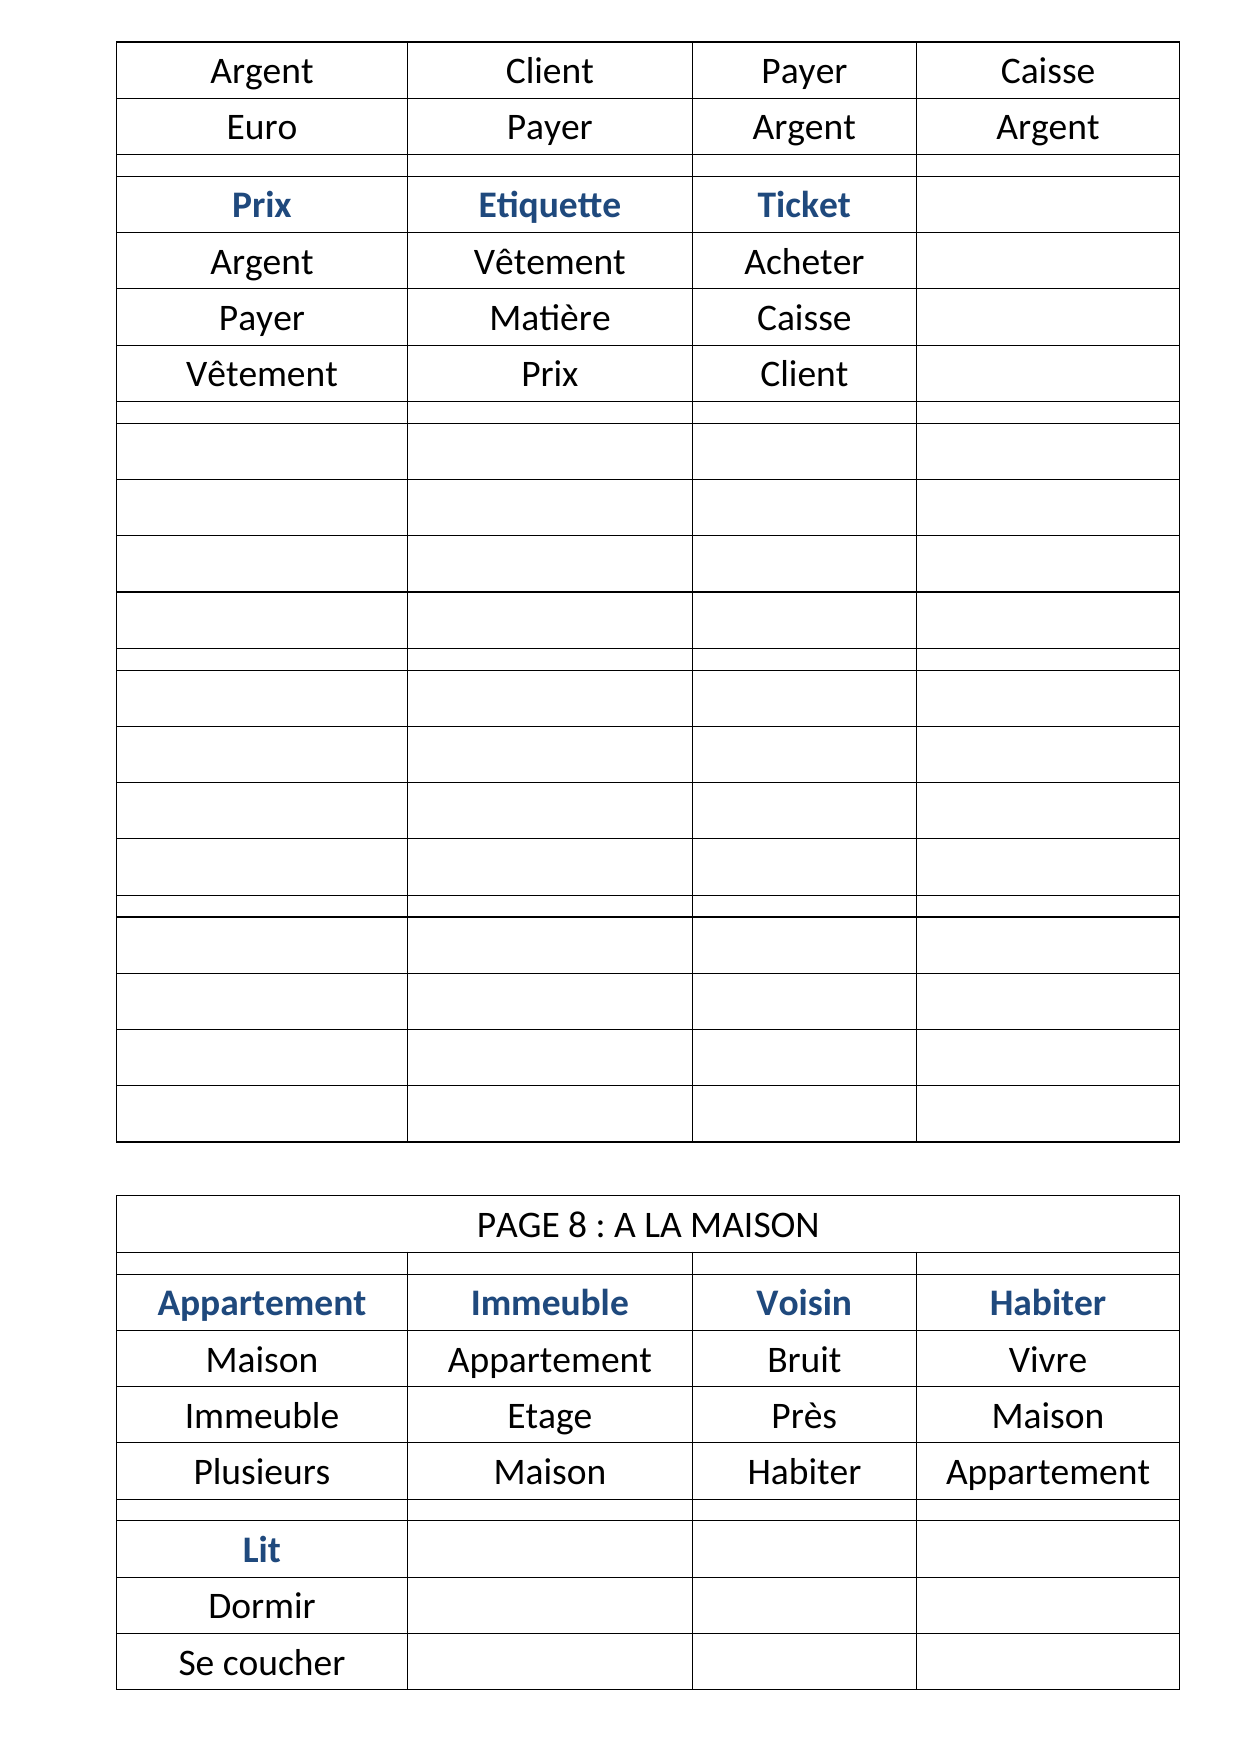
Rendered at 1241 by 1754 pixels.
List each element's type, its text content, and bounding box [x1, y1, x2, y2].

table_cell [408, 480, 692, 535]
table_cell [117, 783, 407, 838]
table_cell [408, 1086, 692, 1141]
table_cell [117, 155, 407, 176]
table_cell [693, 918, 916, 973]
table_cell [693, 649, 916, 669]
table_cell [917, 402, 1179, 423]
table_cell [917, 974, 1179, 1029]
table_cell [693, 1253, 916, 1273]
table_cell [408, 1521, 692, 1577]
table_cell [117, 1253, 407, 1273]
table_cell Appartement [917, 1443, 1179, 1498]
table_cell [693, 480, 916, 535]
table_cell Argent [117, 233, 407, 288]
table_cell Etiquette [408, 177, 692, 232]
table_cell [693, 783, 916, 838]
table_cell [117, 839, 407, 894]
table_cell [408, 649, 692, 669]
table_cell [917, 155, 1179, 176]
table_cell [408, 671, 692, 726]
table_cell [693, 424, 916, 479]
table_cell [917, 896, 1179, 916]
table_cell [117, 480, 407, 535]
table_cell Bruit [693, 1331, 916, 1386]
table_cell [408, 918, 692, 973]
table_cell [917, 536, 1179, 591]
table_cell [693, 1030, 916, 1085]
table_cell Payer [408, 99, 692, 154]
table_cell Acheter [693, 233, 916, 288]
table_cell [408, 727, 692, 782]
table_cell [917, 424, 1179, 479]
table_cell [693, 1578, 916, 1633]
table_cell [693, 839, 916, 894]
table_cell Euro [117, 99, 407, 154]
table_cell [917, 346, 1179, 401]
table_cell [917, 783, 1179, 838]
table_cell [408, 424, 692, 479]
table_cell [693, 536, 916, 591]
table_cell Vêtement [408, 233, 692, 288]
table_cell [693, 1634, 916, 1689]
table_cell Appartement [408, 1331, 692, 1386]
table_cell Appartement [117, 1275, 407, 1330]
table_cell [917, 649, 1179, 669]
table_cell Lit [117, 1521, 407, 1577]
table_cell Près [693, 1387, 916, 1442]
table_cell Matière [408, 289, 692, 344]
table_cell [693, 155, 916, 176]
table_cell [117, 1086, 407, 1141]
table_cell Maison [117, 1331, 407, 1386]
table_cell [693, 1086, 916, 1141]
table_cell [117, 1030, 407, 1085]
table_cell Payer [117, 289, 407, 344]
table_cell [408, 1634, 692, 1689]
table_cell Ticket [693, 177, 916, 232]
table_header PAGE 8 : A LA MAISON [117, 1196, 1179, 1252]
table_cell [117, 727, 407, 782]
table_cell Payer [693, 43, 916, 98]
table_cell [408, 1500, 692, 1520]
table_cell Prix [117, 177, 407, 232]
table_cell Argent [693, 99, 916, 154]
table_cell [117, 896, 407, 916]
table_cell Se coucher [117, 1634, 407, 1689]
table_cell [408, 1253, 692, 1273]
table_cell [408, 155, 692, 176]
table_cell [117, 424, 407, 479]
table_cell Client [408, 43, 692, 98]
table_cell [917, 1086, 1179, 1141]
table_cell [408, 402, 692, 423]
table_cell Caisse [917, 43, 1179, 98]
table_cell [408, 1030, 692, 1085]
table_cell [917, 1578, 1179, 1633]
table_cell Vivre [917, 1331, 1179, 1386]
table_cell [117, 649, 407, 669]
table_cell [117, 536, 407, 591]
table_cell [917, 480, 1179, 535]
table_cell [117, 402, 407, 423]
table_cell [693, 727, 916, 782]
table_cell Immeuble [117, 1387, 407, 1442]
table_cell [117, 974, 407, 1029]
table_cell Etage [408, 1387, 692, 1442]
table_cell [917, 1500, 1179, 1520]
table_cell [917, 1030, 1179, 1085]
table_cell [917, 233, 1179, 288]
table_cell Maison [408, 1443, 692, 1498]
table_cell [693, 896, 916, 916]
table_cell [117, 671, 407, 726]
table_cell [917, 1634, 1179, 1689]
table_cell [917, 593, 1179, 648]
table_cell Habiter [917, 1275, 1179, 1330]
table_cell Immeuble [408, 1275, 692, 1330]
table_cell Maison [917, 1387, 1179, 1442]
table_cell [408, 974, 692, 1029]
table_cell [408, 536, 692, 591]
table_cell Habiter [693, 1443, 916, 1498]
table_cell Prix [408, 346, 692, 401]
table_cell Plusieurs [117, 1443, 407, 1498]
table_cell [408, 1578, 692, 1633]
table_cell Client [693, 346, 916, 401]
table_cell [917, 177, 1179, 232]
table_cell [408, 896, 692, 916]
table_cell [408, 783, 692, 838]
table_cell [917, 727, 1179, 782]
table_cell [693, 402, 916, 423]
table_cell [917, 1521, 1179, 1577]
table_cell [117, 918, 407, 973]
table_cell [408, 593, 692, 648]
table_cell Voisin [693, 1275, 916, 1330]
table_cell [693, 1500, 916, 1520]
table_cell [917, 839, 1179, 894]
table_cell [917, 289, 1179, 344]
table_cell [693, 593, 916, 648]
table_cell [917, 671, 1179, 726]
table_cell Caisse [693, 289, 916, 344]
table_cell [408, 839, 692, 894]
table_cell [693, 671, 916, 726]
table_cell Argent [117, 43, 407, 98]
table_cell [693, 1521, 916, 1577]
table_cell Dormir [117, 1578, 407, 1633]
table_cell Argent [917, 99, 1179, 154]
table_cell [693, 974, 916, 1029]
table_cell [117, 1500, 407, 1520]
table_cell [917, 918, 1179, 973]
table_cell Vêtement [117, 346, 407, 401]
table_cell [917, 1253, 1179, 1273]
table_cell [117, 593, 407, 648]
